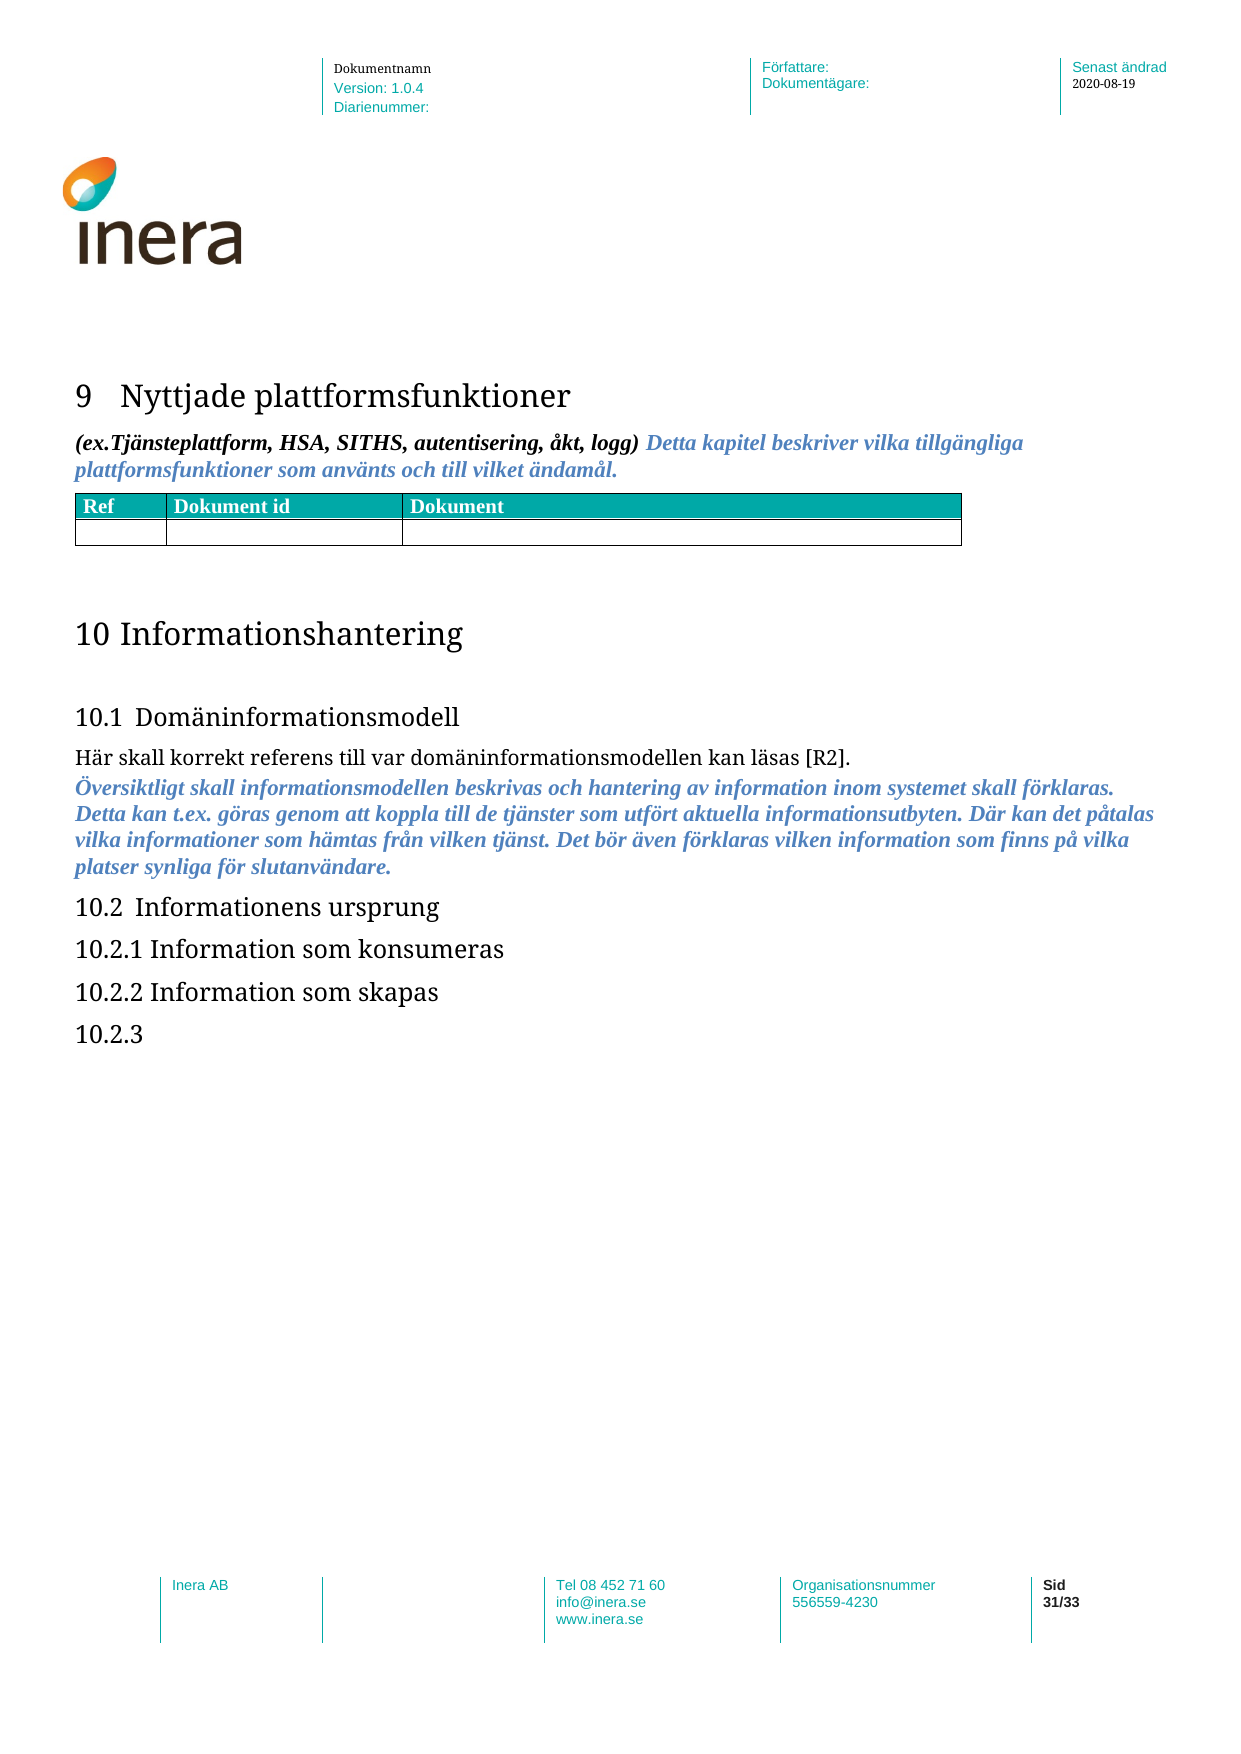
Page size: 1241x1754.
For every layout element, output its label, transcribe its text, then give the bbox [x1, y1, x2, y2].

table_header Dokument id [167, 494, 402, 518]
text Här skall korrekt referens till var domäninformationsmodellen kan läsas [R2]. [75, 742, 1165, 772]
subtitle Information som skapas [75, 974, 1165, 1008]
subtitle Nyttjade plattformsfunktioner [75, 374, 1165, 417]
table_cell [403, 520, 961, 544]
subtitle Information som konsumeras [75, 932, 1165, 966]
table_header Dokument [403, 494, 961, 518]
subtitle Informationshantering [75, 611, 1165, 654]
subtitle Domäninformationsmodell [75, 700, 1165, 734]
subtitle Informationens ursprung [75, 889, 1165, 924]
table_cell [76, 520, 166, 544]
text Översiktligt skall informationsmodellen beskrivas och hantering av information inom systemet skall förklaras. Detta kan t.ex. göras genom att koppla till de tjänster som utfört aktuella informationsutbyten. Där kan det påtalas vilka informationer som hämtas från vilken tjänst. Det bör även förklaras vilken information som finns på vilka platser synliga för slutanvändare. [75, 774, 1165, 879]
text (ex.Tjänsteplattform, HSA, SITHS, autentisering, åkt, logg) Detta kapitel beskriver vilka tillgängliga plattformsfunktioner som använts och till vilket ändamål. [75, 429, 1165, 482]
picture [62, 157, 242, 265]
table_cell [167, 520, 402, 544]
table_header Ref [76, 494, 166, 518]
